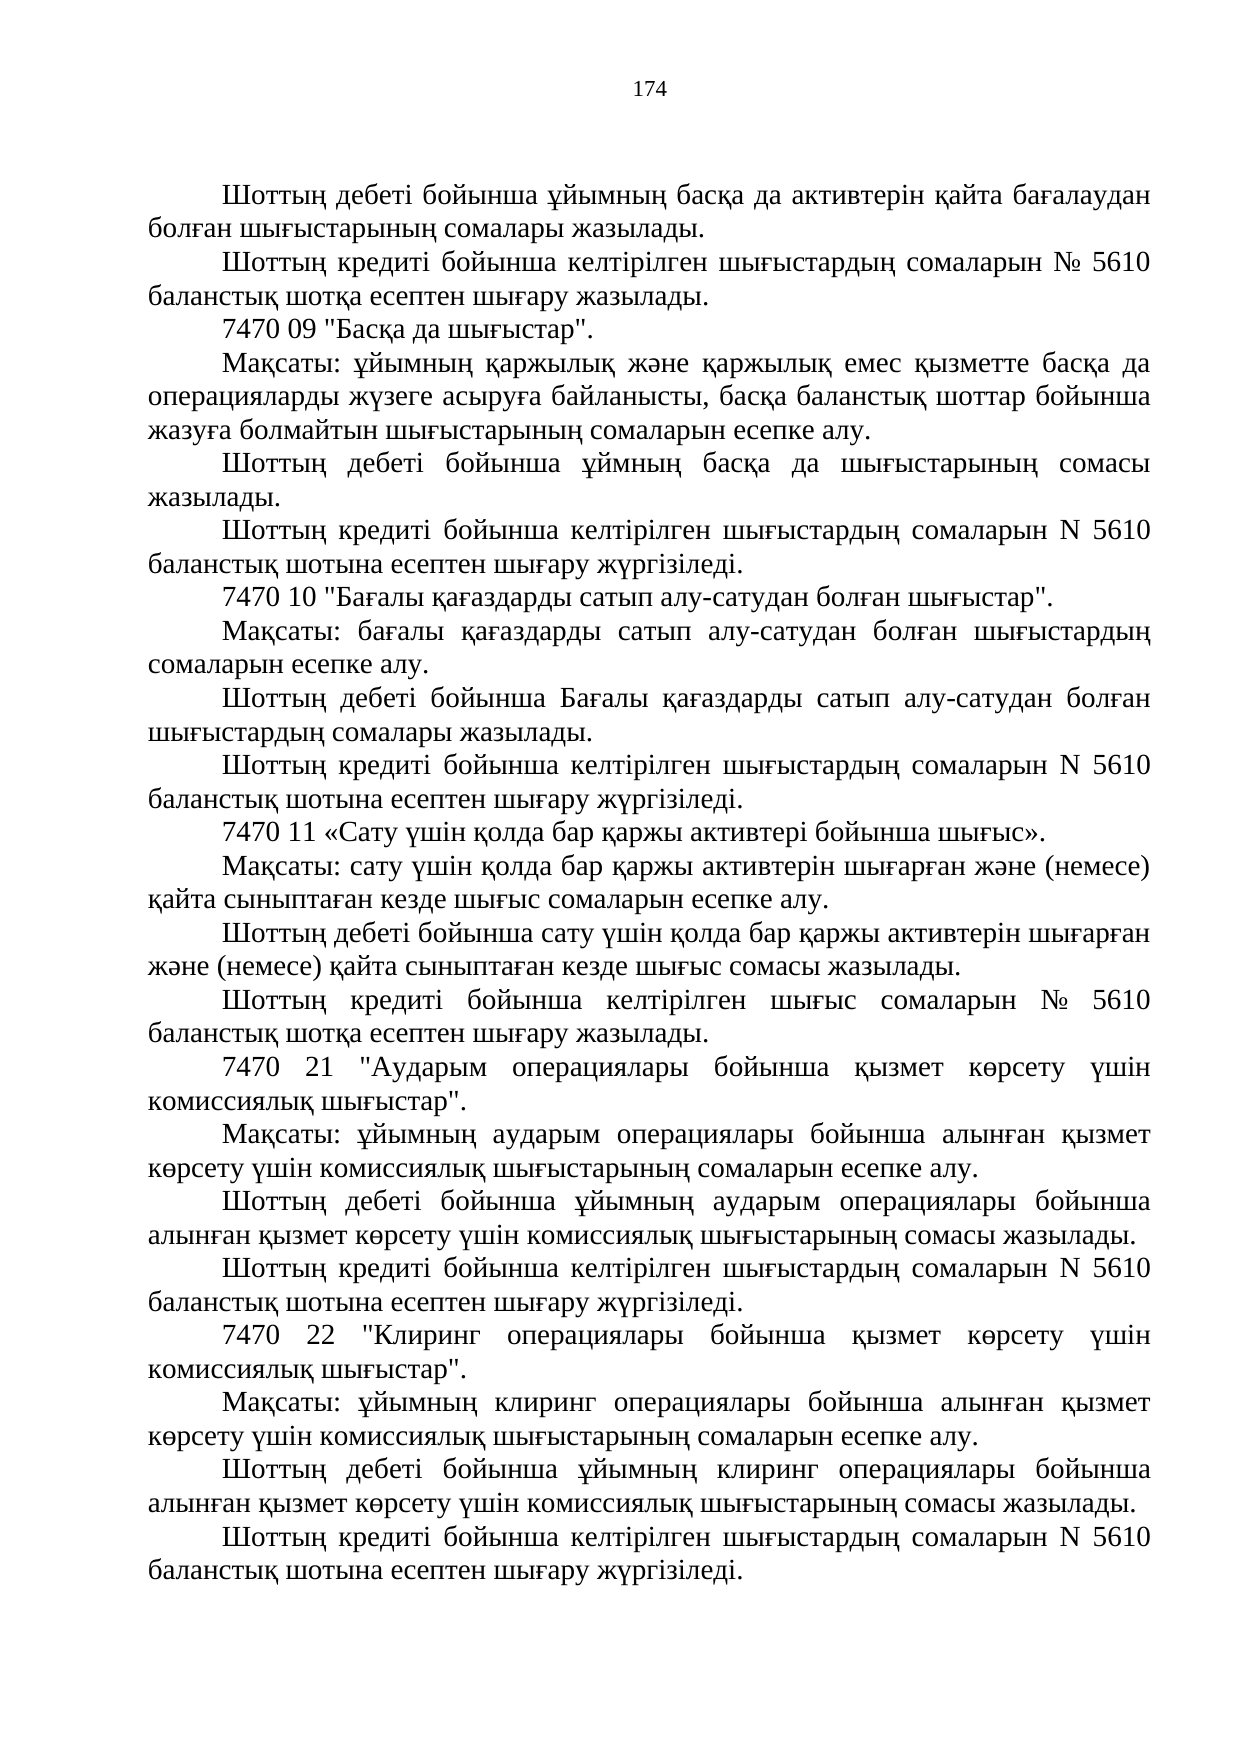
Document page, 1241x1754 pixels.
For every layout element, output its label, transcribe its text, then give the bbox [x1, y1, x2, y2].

text Шоттың дебеті бойынша ұймның басқа да шығыстарының сомасы жазылады. [148, 445, 1152, 512]
text Шоттың дебеті бойынша сату үшін қолда бар қаржы активтерін шығарған және (немесе) қайта сыныптаған кезде шығыс сомасы жазылады. [148, 915, 1152, 982]
text Шоттың кредиті бойынша келтірілген шығыстардың сомаларын N 5610 баланстық шотына есептен шығару жүргізіледі. [148, 512, 1152, 579]
text Шоттың кредиті бойынша келтірілген шығыс сомаларын № 5610 баланстық шотқа есептен шығару жазылады. [148, 982, 1152, 1049]
text Мақсаты: бағалы қағаздарды сатып алу-сатудан болған шығыстардың сомаларын есепке алу. [148, 613, 1152, 680]
text Мақсаты: сату үшін қолда бар қаржы активтерін шығарған және (немесе) қайта сыныптаған кезде шығыс сомаларын есепке алу. [148, 848, 1152, 915]
text 7470 22 "Клиринг операциялары бойынша қызмет көрсету үшін комиссиялық шығыстар". [148, 1317, 1152, 1384]
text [148, 244, 1152, 311]
text Шоттың кредиті бойынша келтірілген шығыстардың сомаларын N 5610 баланстық шотына есептен шығару жүргізіледі. [148, 747, 1152, 814]
text Мақсаты: ұйымның аударым операциялары бойынша алынған қызмет көрсету үшін комиссиялық шығыстарының сомаларын есепке алу. [148, 1116, 1152, 1183]
text Шоттың дебеті бойынша ұйымның басқа да активтерін қайта бағалаудан болған шығыстарының сомалары жазылады. [148, 177, 1152, 244]
text Шоттың дебеті бойынша Бағалы қағаздарды сатып алу-сатудан болған шығыстардың сомалары жазылады. [148, 680, 1152, 747]
text Мақсаты: ұйымның клиринг операциялары бойынша алынған қызмет көрсету үшін комиссиялық шығыстарының сомаларын есепке алу. [148, 1384, 1152, 1452]
text Шоттың дебеті бойынша ұйымның клиринг операциялары бойынша алынған қызмет көрсету үшін комиссиялық шығыстарының сомасы жазылады. [148, 1452, 1152, 1519]
text Шоттың кредиті бойынша келтірілген шығыстардың сомаларын N 5610 баланстық шотына есептен шығару жүргізіледі. [148, 1250, 1152, 1317]
text Шоттың дебеті бойынша ұйымның аударым операциялары бойынша алынған қызмет көрсету үшін комиссиялық шығыстарының сомасы жазылады. [148, 1183, 1152, 1250]
text 7470 11 «Сату үшін қолда бар қаржы активтері бойынша шығыс». [148, 814, 1152, 848]
text Мақсаты: ұйымның қаржылық және қаржылық емес қызметте басқа да операцияларды жүзеге асыруға байланысты, басқа баланстық шоттар бойынша жазуға болмайтын шығыстарының сомаларын есепке алу. [148, 345, 1152, 445]
text 7470 10 "Бағалы қағаздарды сатып алу-сатудан болған шығыстар". [148, 579, 1152, 613]
text 7470 21 "Аударым операциялары бойынша қызмет көрсету үшін комиссиялық шығыстар". [148, 1049, 1152, 1116]
text 7470 09 "Басқа да шығыстар". [148, 311, 1152, 345]
text Шоттың кредиті бойынша келтірілген шығыстардың сомаларын N 5610 баланстық шотына есептен шығару жүргізіледі. [148, 1519, 1152, 1586]
